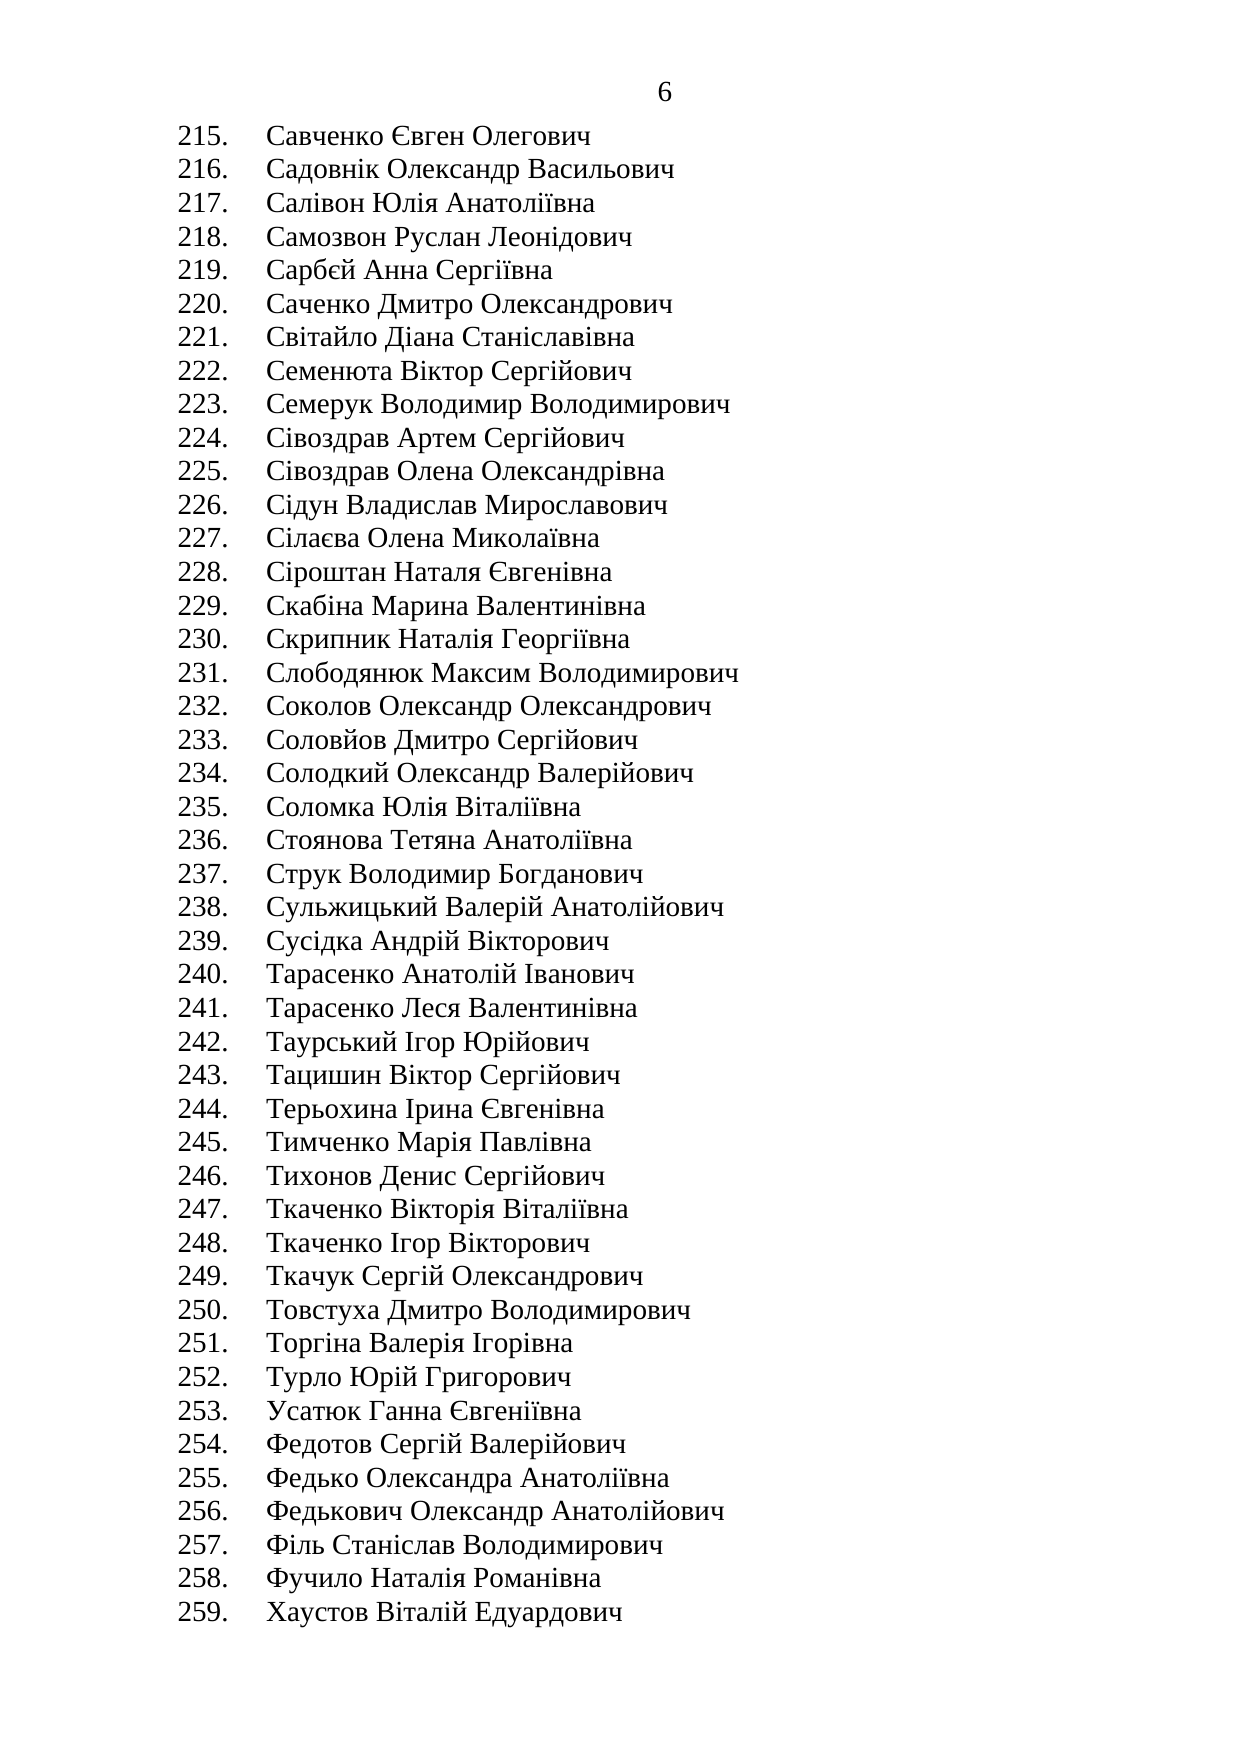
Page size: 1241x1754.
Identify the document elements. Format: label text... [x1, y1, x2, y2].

list Торгіна Валерія Ігорівна [177, 1326, 1152, 1359]
list Скабіна Марина Валентинівна [177, 588, 1152, 621]
list Солодкий Олександр Валерійович [177, 755, 1152, 789]
list Ткачук Сергій Олександрович [177, 1258, 1152, 1292]
list Соколов Олександр Олександрович [177, 688, 1152, 722]
list Тимченко Марія Павлівна [177, 1124, 1152, 1158]
list Філь Станіслав Володимирович [177, 1527, 1152, 1560]
list Слободянюк Максим Володимирович [177, 655, 1152, 688]
list Семенюта Віктор Сергійович [177, 353, 1152, 386]
list Самозвон Руслан Леонідович [177, 219, 1152, 252]
list Сідун Владислав Мирославович [177, 487, 1152, 521]
list Хаустов Віталій Едуардович [177, 1594, 1152, 1627]
list Сусідка Андрій Вікторович [177, 923, 1152, 957]
list Соловйов Дмитро Сергійович [177, 722, 1152, 755]
list Ткаченко Ігор Вікторович [177, 1225, 1152, 1258]
list Семерук Володимир Володимирович [177, 386, 1152, 420]
list Федотов Сергій Валерійович [177, 1426, 1152, 1460]
list Тарасенко Леся Валентинівна [177, 990, 1152, 1024]
list Фучило Наталія Романівна [177, 1560, 1152, 1594]
list Усатюк Ганна Євгеніївна [177, 1393, 1152, 1426]
list Тацишин Віктор Сергійович [177, 1057, 1152, 1091]
list Товстуха Дмитро Володимирович [177, 1292, 1152, 1326]
list Салівон Юлія Анатоліївна [177, 185, 1152, 219]
list Савченко Євген Олегович [177, 118, 1152, 152]
list Садовнік Олександр Васильович [177, 152, 1152, 185]
list Саченко Дмитро Олександрович [177, 286, 1152, 319]
list Сівоздрав Олена Олександрівна [177, 453, 1152, 487]
list Сульжицький Валерій Анатолійович [177, 889, 1152, 923]
list Сарбєй Анна Сергіївна [177, 252, 1152, 286]
list Терьохина Ірина Євгенівна [177, 1091, 1152, 1124]
list Світайло Діана Станіславівна [177, 319, 1152, 353]
list Таурський Ігор Юрійович [177, 1024, 1152, 1057]
list Стоянова Тетяна Анатоліївна [177, 822, 1152, 856]
list Сівоздрав Артем Сергійович [177, 420, 1152, 453]
list Сіроштан Наталя Євгенівна [177, 554, 1152, 588]
list Тихонов Денис Сергійович [177, 1158, 1152, 1191]
list Турло Юрій Григорович [177, 1359, 1152, 1393]
list Скрипник Наталія Георгіївна [177, 621, 1152, 655]
list Федько Олександра Анатоліївна [177, 1460, 1152, 1493]
list Струк Володимир Богданович [177, 856, 1152, 889]
list Соломка Юлія Віталіївна [177, 789, 1152, 822]
list Федькович Олександр Анатолійович [177, 1493, 1152, 1527]
list Тарасенко Анатолій Іванович [177, 957, 1152, 990]
list Ткаченко Вікторія Віталіївна [177, 1191, 1152, 1225]
list Сілаєва Олена Миколаївна [177, 521, 1152, 554]
